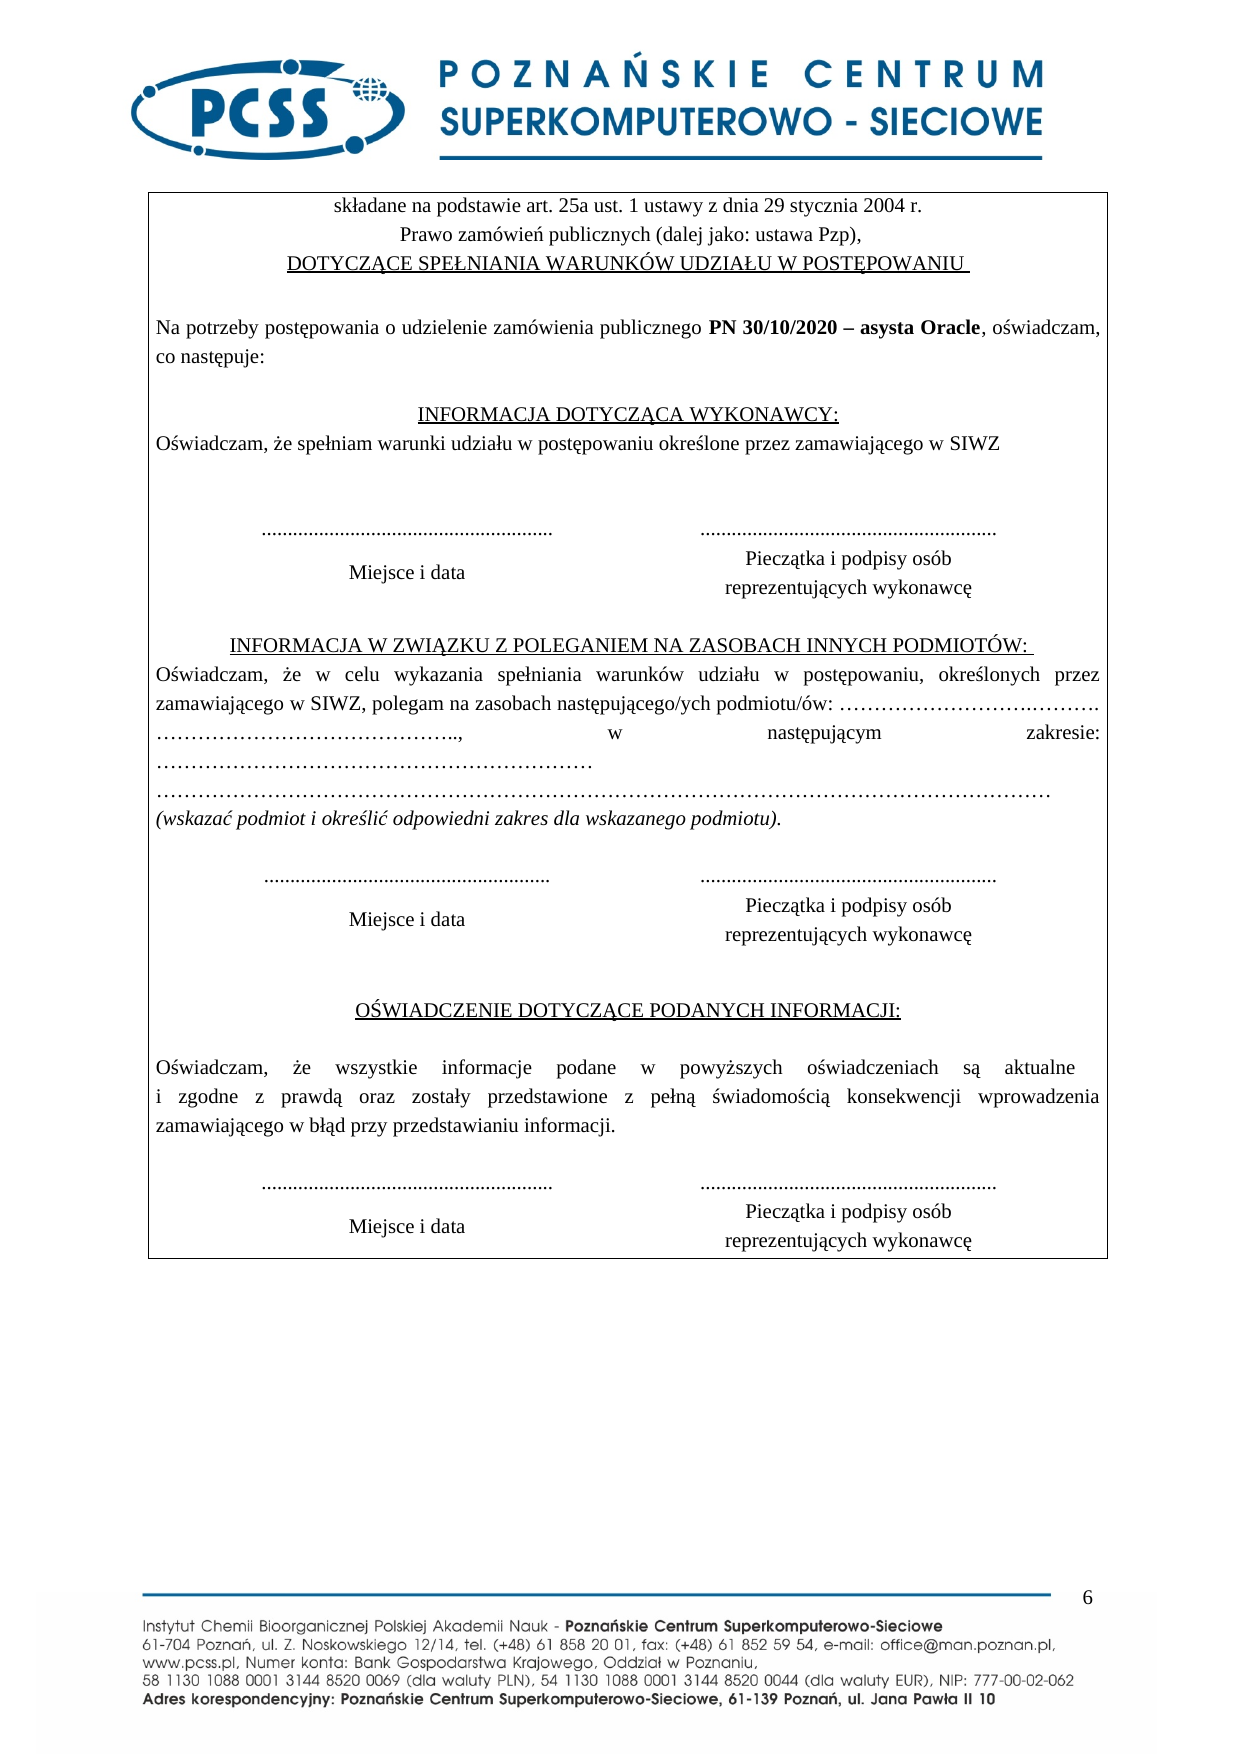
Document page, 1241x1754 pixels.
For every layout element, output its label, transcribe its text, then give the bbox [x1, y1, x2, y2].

picture [35, 1592, 1158, 1754]
picture [23, 0, 1149, 160]
